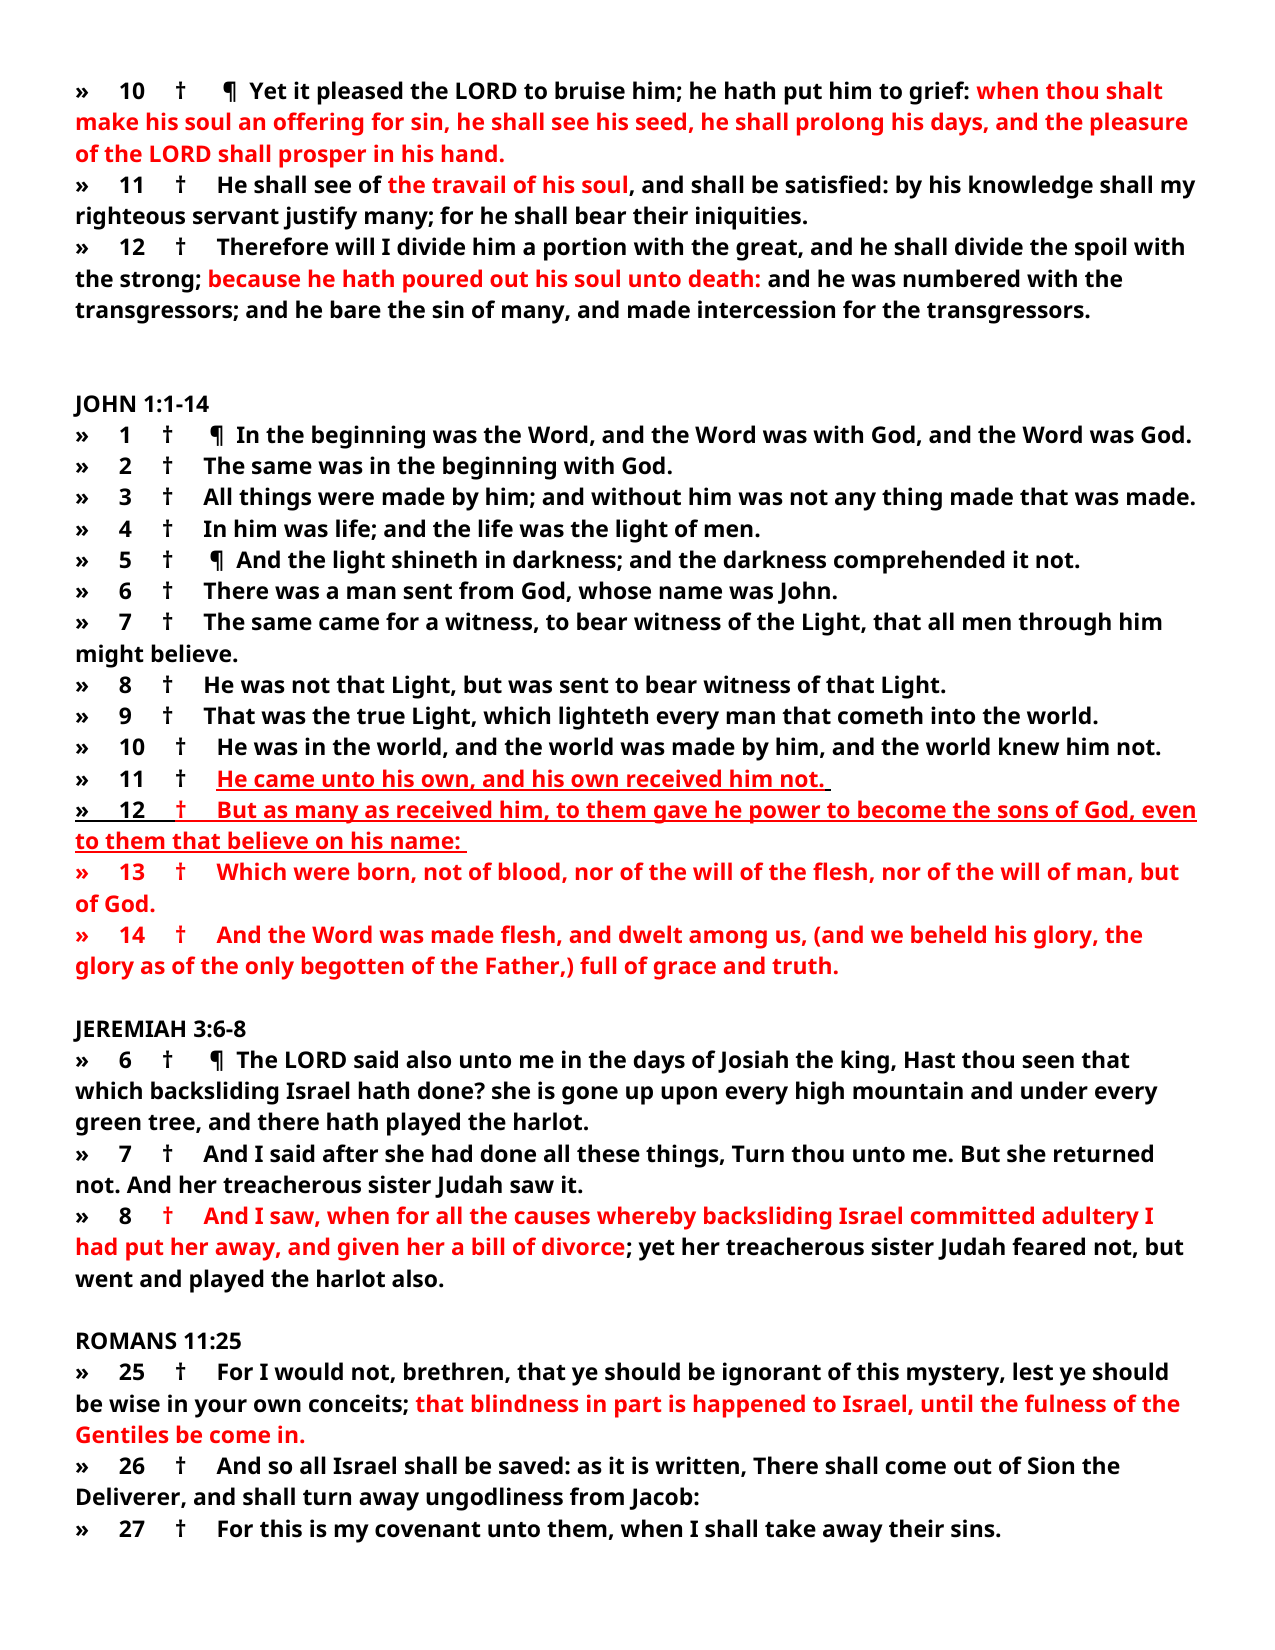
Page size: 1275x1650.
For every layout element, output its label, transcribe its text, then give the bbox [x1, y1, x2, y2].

text ROMANS 11:25 [75, 1325, 1200, 1356]
text » 9 † That was the true Light, which lighteth every man that cometh into the world. [75, 700, 1200, 731]
text » 14 † And the Word was made flesh, and dwelt among us, (and we beheld his glory, the glory as of the only begotten of the Father,) full of grace and truth. [75, 919, 1200, 981]
text » 11 † He came unto his own, and his own received him not. [75, 762, 1200, 794]
text » 7 † The same came for a witness, to bear witness of the Light, that all men through him might believe. [75, 606, 1200, 669]
text » 8 † And I saw, when for all the causes whereby backsliding Israel committed adultery I had put her away, and given her a bill of divorce; yet her treacherous sister Judah feared not, but went and played the harlot also. [75, 1200, 1200, 1294]
text » 25 † For I would not, brethren, that ye should be ignorant of this mystery, lest ye should be wise in your own conceits; that blindness in part is happened to Israel, until the fulness of the Gentiles be come in. [75, 1356, 1200, 1450]
text » 12 † But as many as received him, to them gave he power to become the sons of God, even to them that believe on his name: [75, 794, 1200, 856]
text » 3 † All things were made by him; and without him was not any thing made that was made. [75, 481, 1200, 512]
text » 12 † Therefore will I divide him a portion with the great, and he shall divide the spoil with the strong; because he hath poured out his soul unto death: and he was numbered with the transgressors; and he bare the sin of many, and made intercession for the transgressors. [75, 231, 1200, 325]
text » 1 † ¶ In the beginning was the Word, and the Word was with God, and the Word was God. [75, 419, 1200, 450]
text » 13 † Which were born, not of blood, nor of the will of the flesh, nor of the will of man, but of God. [75, 856, 1200, 919]
text » 27 † For this is my covenant unto them, when I shall take away their sins. [75, 1512, 1200, 1544]
text JOHN 1:1-14 [75, 387, 1200, 419]
text » 5 † ¶ And the light shineth in darkness; and the darkness comprehended it not. [75, 544, 1200, 575]
text » 26 † And so all Israel shall be saved: as it is written, There shall come out of Sion the Deliverer, and shall turn away ungodliness from Jacob: [75, 1450, 1200, 1512]
text » 8 † He was not that Light, but was sent to bear witness of that Light. [75, 669, 1200, 700]
text » 6 † ¶ The LORD said also unto me in the days of Josiah the king, Hast thou seen that which backsliding Israel hath done? she is gone up upon every high mountain and under every green tree, and there hath played the harlot. [75, 1044, 1200, 1137]
text » 10 † He was in the world, and the world was made by him, and the world knew him not. [75, 731, 1200, 762]
text » 2 † The same was in the beginning with God. [75, 450, 1200, 481]
text » 6 † There was a man sent from God, whose name was John. [75, 575, 1200, 606]
text » 10 † ¶ Yet it pleased the LORD to bruise him; he hath put him to grief: when thou shalt make his soul an offering for sin, he shall see his seed, he shall prolong his days, and the pleasure of the LORD shall prosper in his hand. [75, 75, 1200, 169]
text » 4 † In him was life; and the life was the light of men. [75, 512, 1200, 544]
text » 11 † He shall see of the travail of his soul, and shall be satisfied: by his knowledge shall my righteous servant justify many; for he shall bear their iniquities. [75, 169, 1200, 231]
text » 7 † And I said after she had done all these things, Turn thou unto me. But she returned not. And her treacherous sister Judah saw it. [75, 1137, 1200, 1200]
text JEREMIAH 3:6-8 [75, 1012, 1200, 1044]
